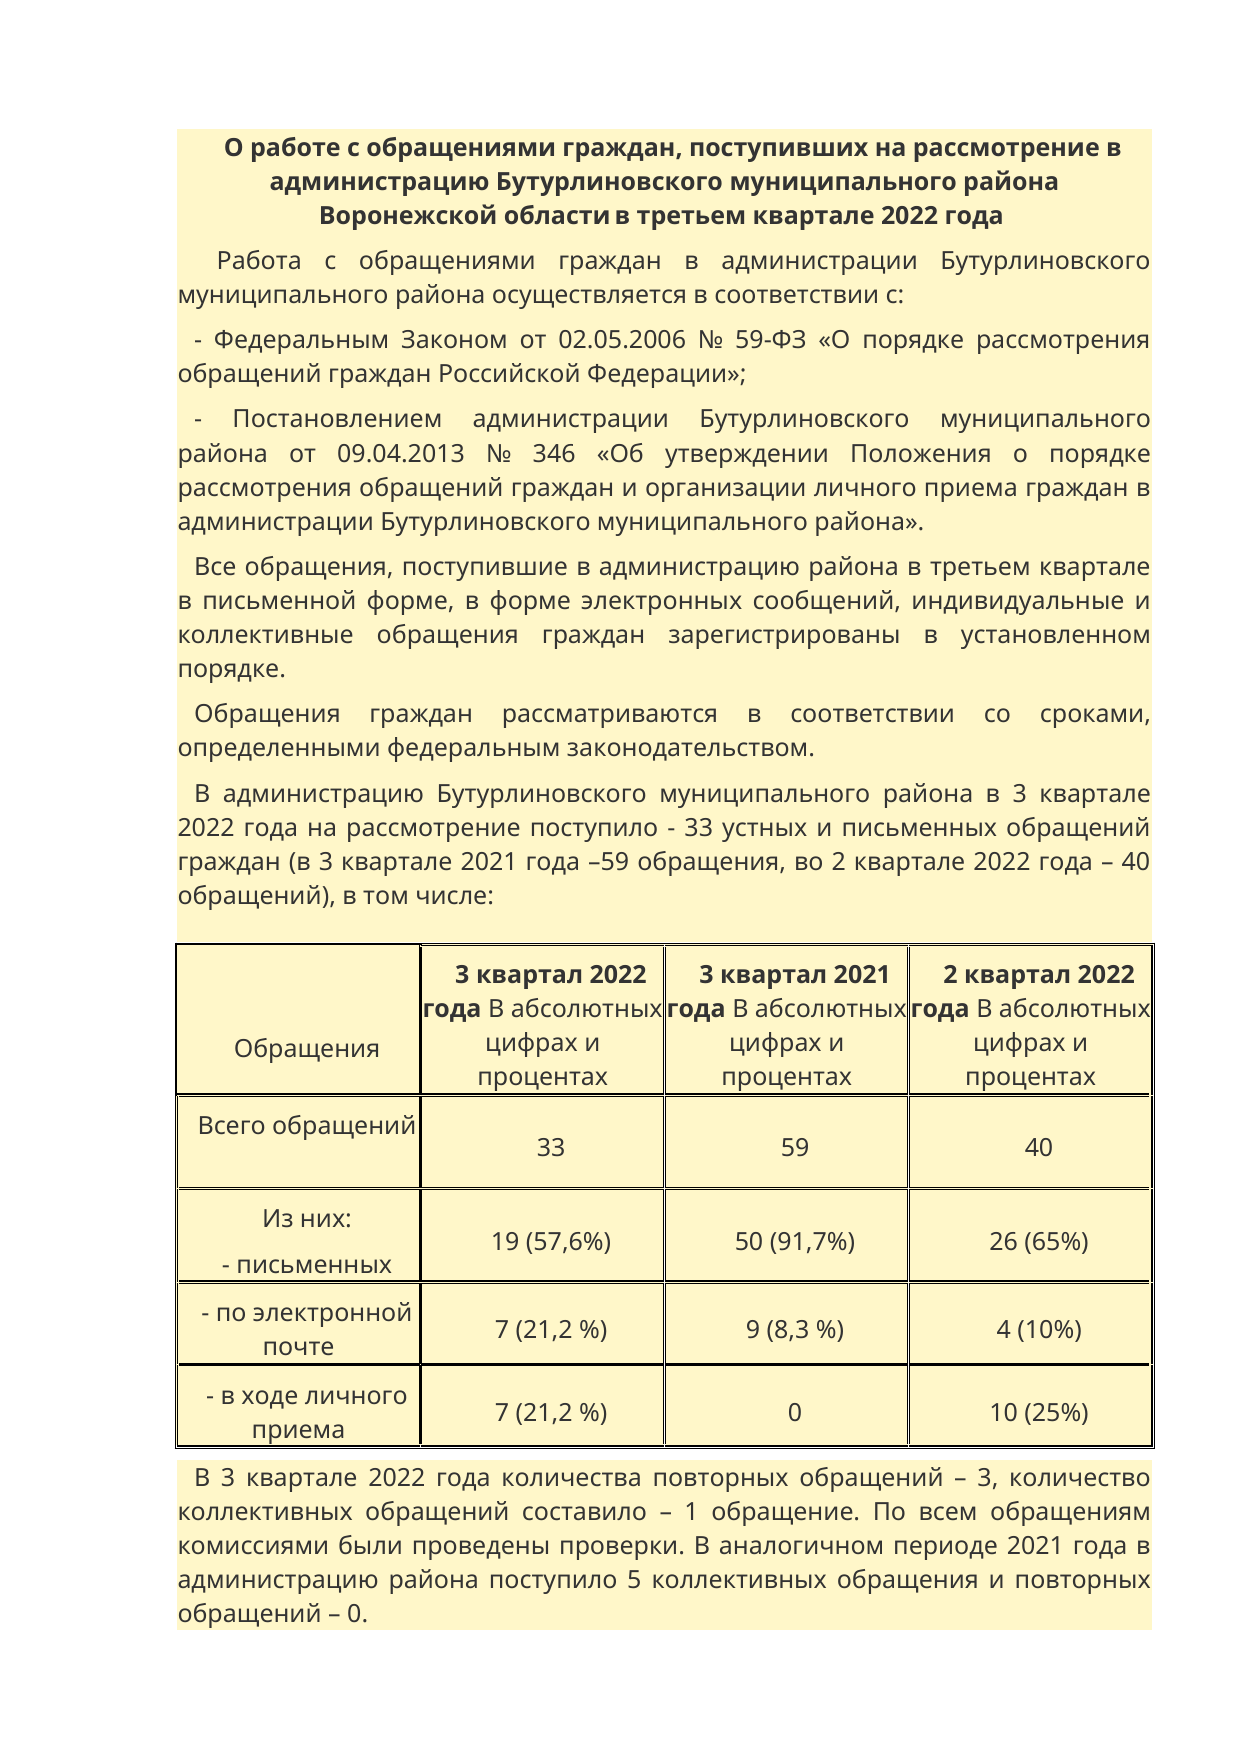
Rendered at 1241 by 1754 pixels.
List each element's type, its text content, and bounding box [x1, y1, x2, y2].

table_cell - по электронной почте [178, 1280, 419, 1363]
table_cell 33 [422, 1097, 663, 1187]
table_header 3 квартал 2022 года В абсолютных цифрах и процентах [422, 946, 663, 1093]
table_cell Из них: - письменных [176, 1187, 420, 1280]
table_cell 50 (91,7%) [666, 1190, 907, 1280]
text В 3 квартале 2022 года количества повторных обращений – 3, количество коллективных обращений составило – 1 обращение. По всем обращениям комиссиями были проведены проверки. В аналогичном периоде 2021 года в администрацию района поступило 5 коллективных обращения и повторных обращений – 0. [177, 1460, 1152, 1630]
table_cell 7 (21,2 %) [422, 1284, 663, 1363]
text О работе с обращениями граждан, поступивших на рассмотрение в администрацию Бутурлиновского муниципального района Воронежской области в третьем квартале 2022 года [177, 129, 1152, 231]
table_cell 10 (25%) [909, 1363, 1153, 1445]
table_header 2 квартал 2022 года В абсолютных цифрах и процентах [910, 946, 1151, 1093]
text - Федеральным Законом от 02.05.2006 № 59-ФЗ «О порядке рассмотрения обращений граждан Российской Федерации»; [177, 322, 1152, 390]
table_cell 7 (21,2 %) [420, 1366, 664, 1445]
text Работа с обращениями граждан в администрации Бутурлиновского муниципального района осуществляется в соответствии с: [177, 243, 1152, 311]
table_cell 40 [910, 1093, 1152, 1187]
table_cell 4 (10%) [910, 1280, 1152, 1363]
table_header 3 квартал 2021 года В абсолютных цифрах и процентах [666, 946, 907, 1093]
table_header Обращения [177, 945, 419, 1093]
text - Постановлением администрации Бутурлиновского муниципального района от 09.04.2013 № 346 «Об утверждении Положения о порядке рассмотрения обращений граждан и организации личного приема граждан в администрации Бутурлиновского муниципального района». [177, 401, 1152, 537]
table_cell 26 (65%) [909, 1187, 1153, 1280]
table_cell - в ходе личного приема [176, 1363, 420, 1445]
table_cell 19 (57,6%) [422, 1190, 663, 1280]
table_cell 9 (8,3 %) [666, 1284, 907, 1363]
text В администрацию Бутурлиновского муниципального района в 3 квартале 2022 года на рассмотрение поступило - 33 устных и письменных обращений граждан (в 3 квартале 2021 года –59 обращения, во 2 квартале 2022 года – 40 обращений), в том числе: [177, 775, 1152, 911]
table_cell 0 [665, 1366, 908, 1445]
text Обращения граждан рассматриваются в соответствии со сроками, определенными федеральным законодательством. [177, 696, 1152, 764]
table_cell 59 [666, 1097, 907, 1187]
table_cell Всего обращений [178, 1095, 419, 1187]
text Все обращения, поступившие в администрацию района в третьем квартале в письменной форме, в форме электронных сообщений, индивидуальные и коллективные обращения граждан зарегистрированы в установленном порядке. [177, 548, 1152, 685]
